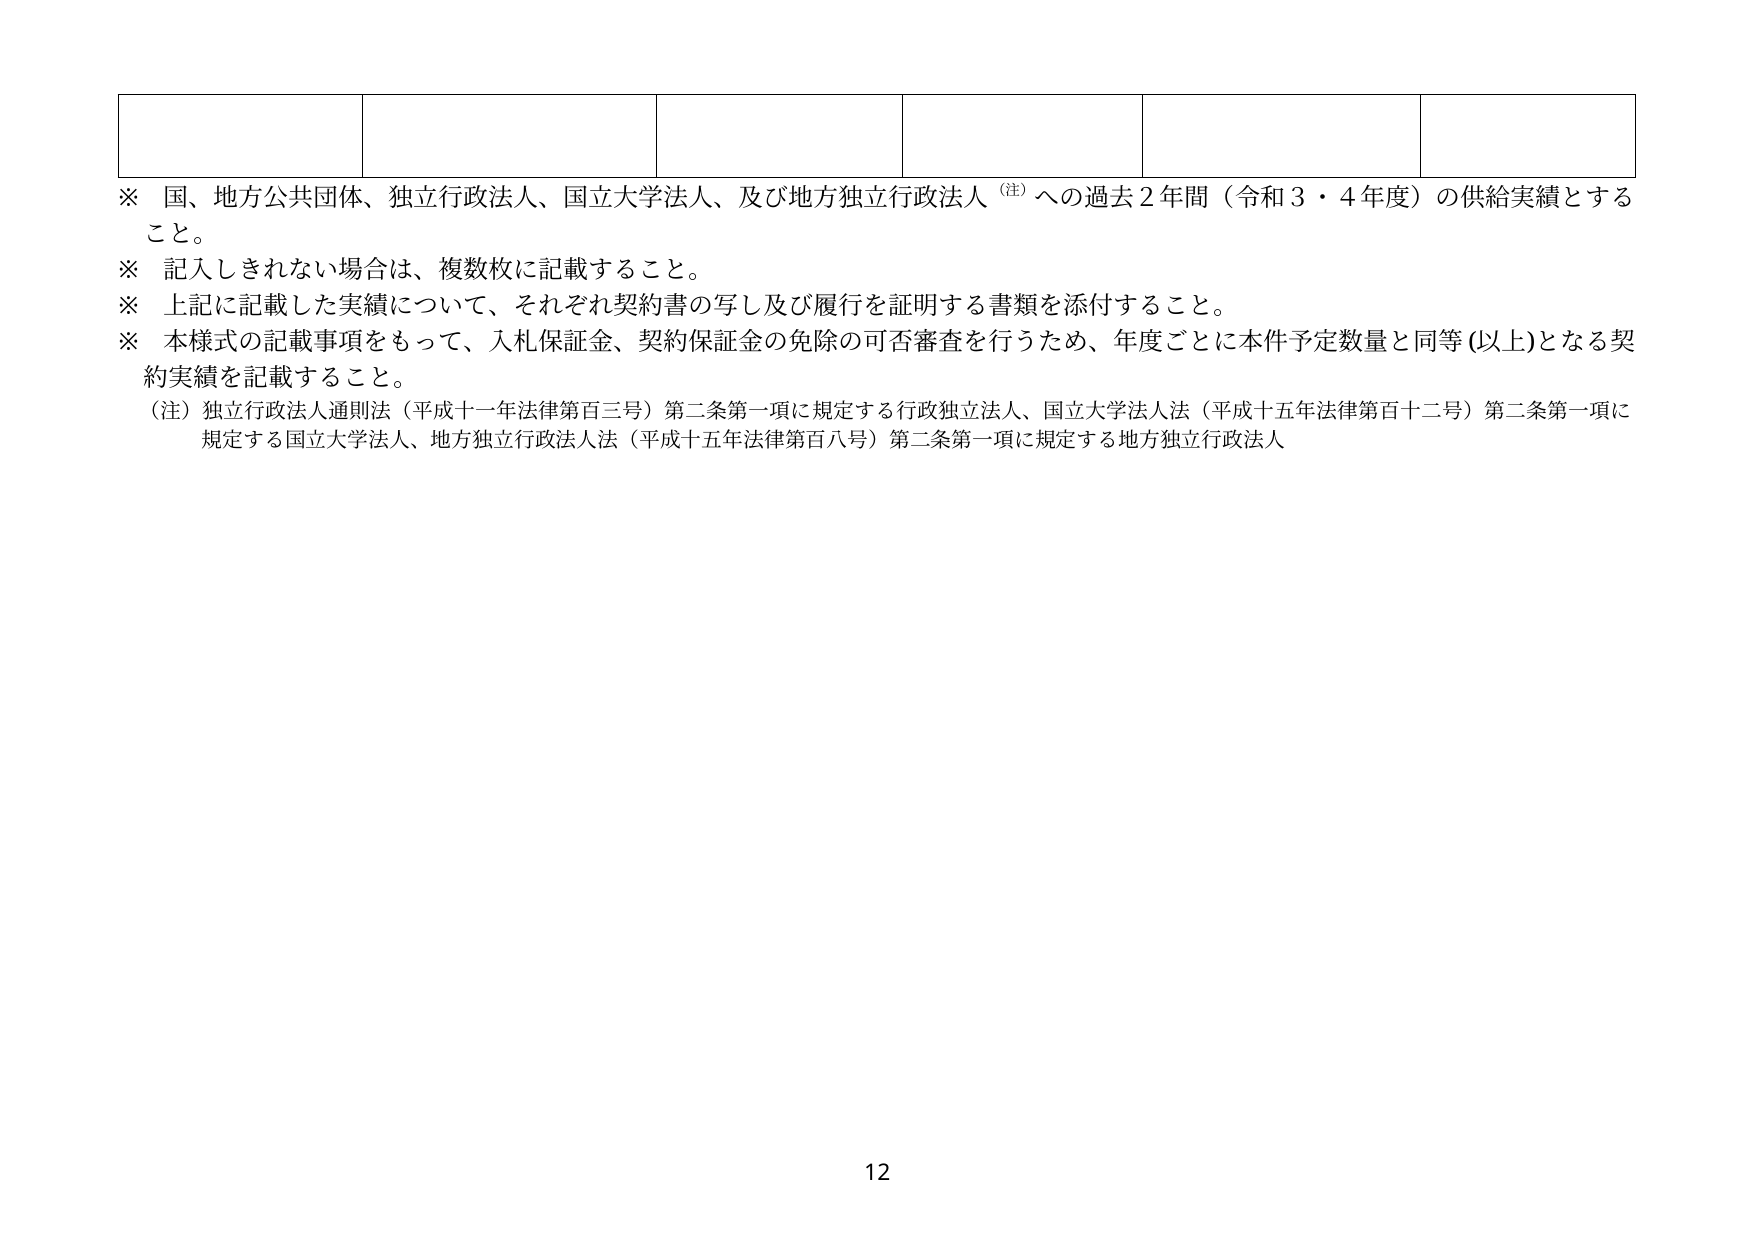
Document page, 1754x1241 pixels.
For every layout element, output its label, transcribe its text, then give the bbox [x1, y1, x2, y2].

table_cell [119, 95, 362, 177]
text ※ 記入しきれない場合は、複数枚に記載すること。 [118, 250, 1636, 286]
text ※ 上記に記載した実績について、それぞれ契約書の写し及び履行を証明する書類を添付すること。 [118, 286, 1636, 322]
table_cell [363, 95, 656, 177]
text （注）独立行政法人通則法（平成十一年法律第百三号）第二条第一項に規定する行政独立法人、国立大学法人法（平成十五年法律第百十二号）第二条第一項に規定する国立大学法人、地方独立行政法人法（平成十五年法律第百八号）第二条第一項に規定する地方独立行政法人 [118, 394, 1636, 454]
table_cell [657, 95, 902, 177]
table_cell [1421, 95, 1635, 177]
table_cell [1143, 95, 1420, 177]
table_cell [903, 95, 1142, 177]
text ※ 国、地方公共団体、独立行政法人、国立大学法人、及び地方独立行政法人（注）への過去２年間（令和３・４年度）の供給実績とすること。 [118, 178, 1636, 250]
text ※ 本様式の記載事項をもって、入札保証金、契約保証金の免除の可否審査を行うため、年度ごとに本件予定数量と同等(以上)となる契約実績を記載すること。 [118, 322, 1636, 394]
